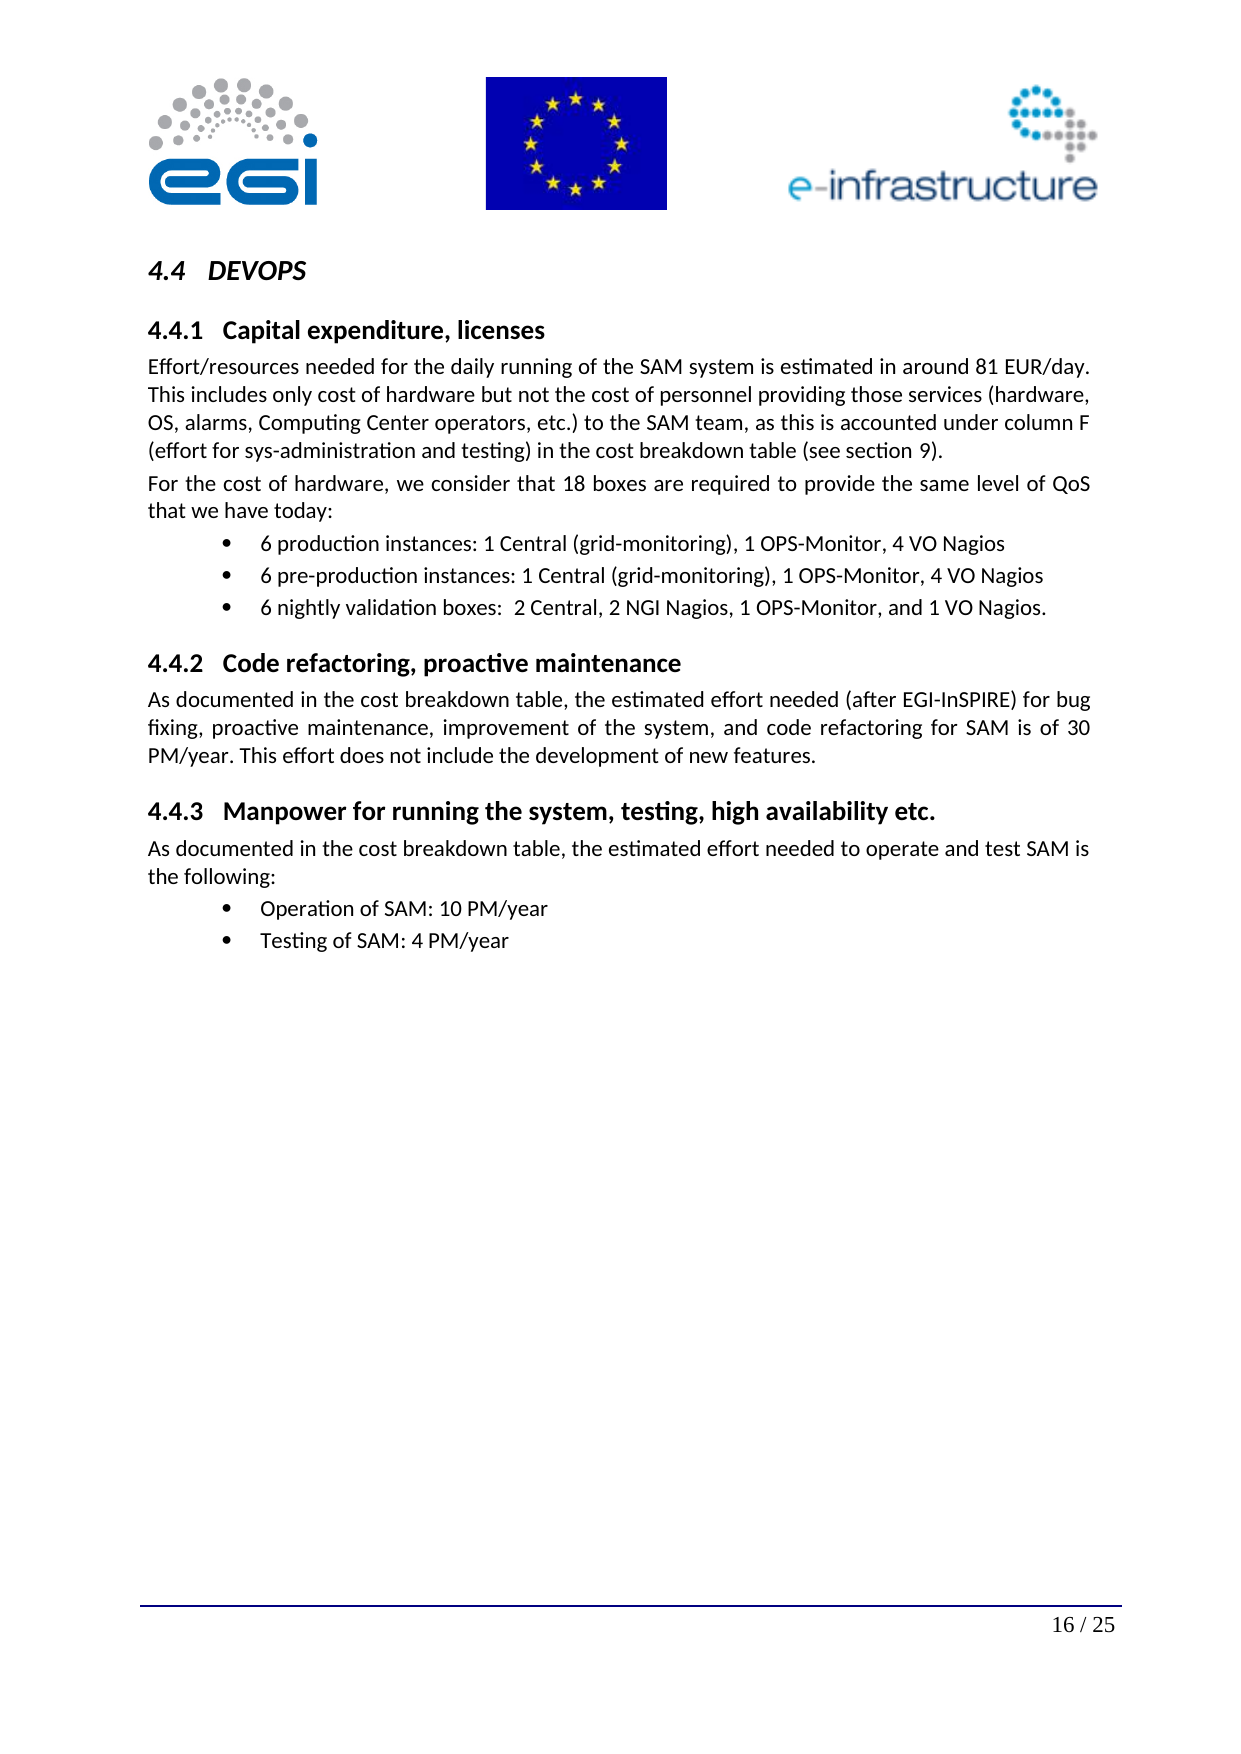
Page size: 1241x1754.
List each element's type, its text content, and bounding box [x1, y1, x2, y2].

list 6 pre-production instances: 1 Central (grid-monitoring), 1 OPS-Monitor, 4 VO Nagios [223, 561, 1092, 589]
subtitle Code refactoring, proactive maintenance [148, 646, 1092, 679]
subtitle Capital expenditure, licenses [148, 313, 1092, 346]
list 6 nightly validation boxes: 2 Central, 2 NGI Nagios, 1 OPS-Monitor, and 1 VO Nagios. [223, 593, 1092, 621]
text For the cost of hardware, we consider that 18 boxes are required to provide the same level of QoS that we have today: [148, 469, 1092, 525]
picture [485, 77, 667, 210]
text As documented in the cost breakdown table, the estimated effort needed to operate and test SAM is the following: [148, 834, 1092, 890]
picture [147, 77, 319, 207]
subtitle Manpower for running the system, testing, high availability etc. [148, 794, 1092, 828]
list 6 production instances: 1 Central (grid-monitoring), 1 OPS-Monitor, 4 VO Nagios [223, 529, 1092, 557]
subtitle DEVOPS [148, 252, 1092, 288]
text Effort/resources needed for the daily running of the SAM system is estimated in around 81 EUR/day. This includes only cost of hardware but not the cost of personnel providing those services (hardware, OS, alarms, Computing Center operators, etc.) to the SAM team, as this is accounted under column F (effort for sys-administration and testing) in the cost breakdown table (see section 9). [148, 352, 1092, 464]
text As documented in the cost breakdown table, the estimated effort needed (after EGI-InSPIRE) for bug fixing, proactive maintenance, improvement of the system, and code refactoring for SAM is of 30 PM/year. This effort does not include the development of new features. [148, 686, 1092, 769]
picture [781, 77, 1106, 210]
list Testing of SAM: 4 PM/year [223, 926, 1092, 954]
list Operation of SAM: 10 PM/year [223, 894, 1092, 922]
